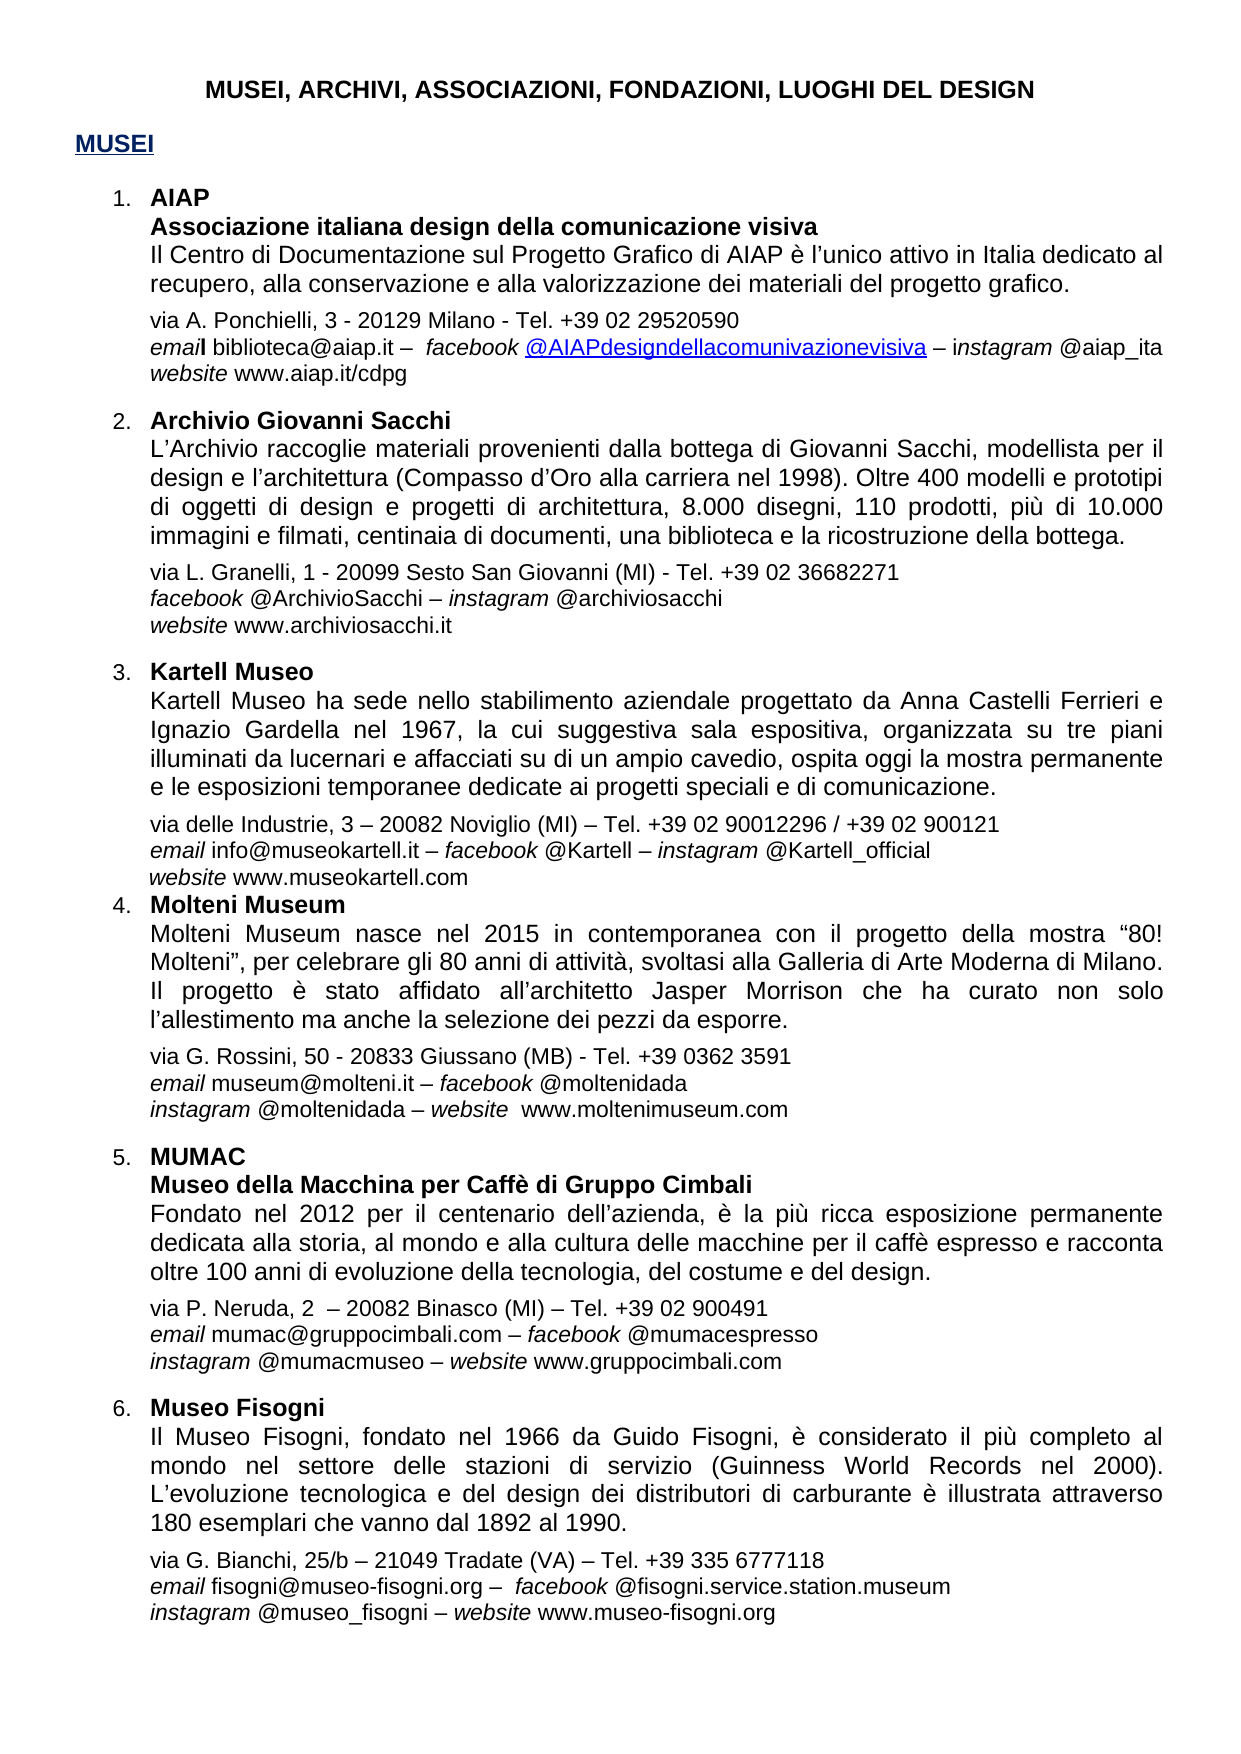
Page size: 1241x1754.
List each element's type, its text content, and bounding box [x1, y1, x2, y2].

text Kartell Museo ha sede nello stabilimento aziendale progettato da Anna Castelli Ferrieri e Ignazio Gardella nel 1967, la cui suggestiva sala espositiva, organizzata su tre piani illuminati da lucernari e affacciati su di un ampio cavedio, ospita oggi la mostra permanente e le esposizioni temporanee dedicate ai progetti speciali e di comunicazione. [150, 686, 1165, 801]
list Molteni Museum [112, 890, 1165, 918]
list Kartell Museo [112, 657, 1165, 686]
text L’Archivio raccoglie materiali provenienti dalla bottega di Giovanni Sacchi, modellista per il design e l’architettura (Compasso d’Oro alla carriera nel 1998). Oltre 400 modelli e prototipi di oggetti di design e progetti di architettura, 8.000 disegni, 110 prodotti, più di 10.000 immagini e filmati, centinaia di documenti, una biblioteca e la ricostruzione della bottega. [150, 434, 1165, 549]
text facebook @ArchivioSacchi – instagram @archiviosacchi [150, 585, 1165, 612]
text via L. Granelli, 1 - 20099 Sesto San Giovanni (MI) - Tel. +39 02 36682271 [150, 559, 1165, 585]
text email fisogni@museo-fisogni.org – facebook @fisogni.service.station.museum instagram @museo_fisogni – website www.museo-fisogni.org [150, 1573, 1165, 1626]
text email mumac@gruppocimbali.com – facebook @mumacespresso instagram @mumacmuseo – website www.gruppocimbali.com [150, 1321, 1165, 1374]
text website www.aiap.it/cdpg [150, 360, 1165, 386]
list Archivio Giovanni Sacchi [112, 406, 1165, 434]
text via P. Neruda, 2 – 20082 Binasco (MI) – Tel. +39 02 900491 [150, 1295, 1165, 1321]
text email info@museokartell.it – facebook @Kartell – instagram @Kartell_official [150, 837, 1165, 863]
text email museum@molteni.it – facebook @moltenidada instagram @moltenidada – website www.moltenimuseum.com [150, 1069, 1165, 1122]
text via G. Rossini, 50 - 20833 Giussano (MB) - Tel. +39 0362 3591 [150, 1043, 1165, 1069]
text email biblioteca@aiap.it – facebook @AIAPdesigndellacomunivazionevisiva – instagram @aiap_ita [150, 334, 1165, 360]
text MUSEI, ARCHIVI, ASSOCIAZIONI, FONDAZIONI, LUOGHI DEL DESIGN [75, 75, 1165, 104]
text website www.archiviosacchi.it [150, 612, 1165, 638]
text via delle Industrie, 3 – 20082 Noviglio (MI) – Tel. +39 02 90012296 / +39 02 900121 [150, 811, 1165, 837]
text via A. Ponchielli, 3 - 20129 Milano - Tel. +39 02 29520590 [150, 307, 1165, 334]
text Fondato nel 2012 per il centenario dell’azienda, è la più ricca esposizione permanente dedicata alla storia, al mondo e alla cultura delle macchine per il caffè espresso e racconta oltre 100 anni di evoluzione della tecnologia, del costume e del design. [150, 1199, 1165, 1285]
text Il Centro di Documentazione sul Progetto Grafico di AIAP è l’unico attivo in Italia dedicato al recupero, alla conservazione e alla valorizzazione dei materiali del progetto grafico. [150, 240, 1165, 298]
text website www.museokartell.com [75, 863, 1165, 890]
text Molteni Museum nasce nel 2015 in contemporanea con il progetto della mostra “80! Molteni”, per celebrare gli 80 anni di attività, svoltasi alla Galleria di Arte Moderna di Milano. Il progetto è stato affidato all’architetto Jasper Morrison che ha curato non solo l’allestimento ma anche la selezione dei pezzi da esporre. [150, 918, 1165, 1033]
text Il Museo Fisogni, fondato nel 1966 da Guido Fisogni, è considerato il più completo al mondo nel settore delle stazioni di servizio (Guinness World Records nel 2000). L’evoluzione tecnologica e del design dei distributori di carburante è illustrata attraverso 180 esemplari che vanno dal 1892 al 1990. [150, 1422, 1165, 1537]
list AIAP Associazione italiana design della comunicazione visiva [112, 183, 1165, 240]
text via G. Bianchi, 25/b – 21049 Tradate (VA) – Tel. +39 335 6777118 [150, 1547, 1165, 1573]
text MUSEI [75, 129, 1165, 158]
list MUMAC Museo della Macchina per Caffè di Gruppo Cimbali [112, 1141, 1165, 1199]
list Museo Fisogni [112, 1393, 1165, 1422]
